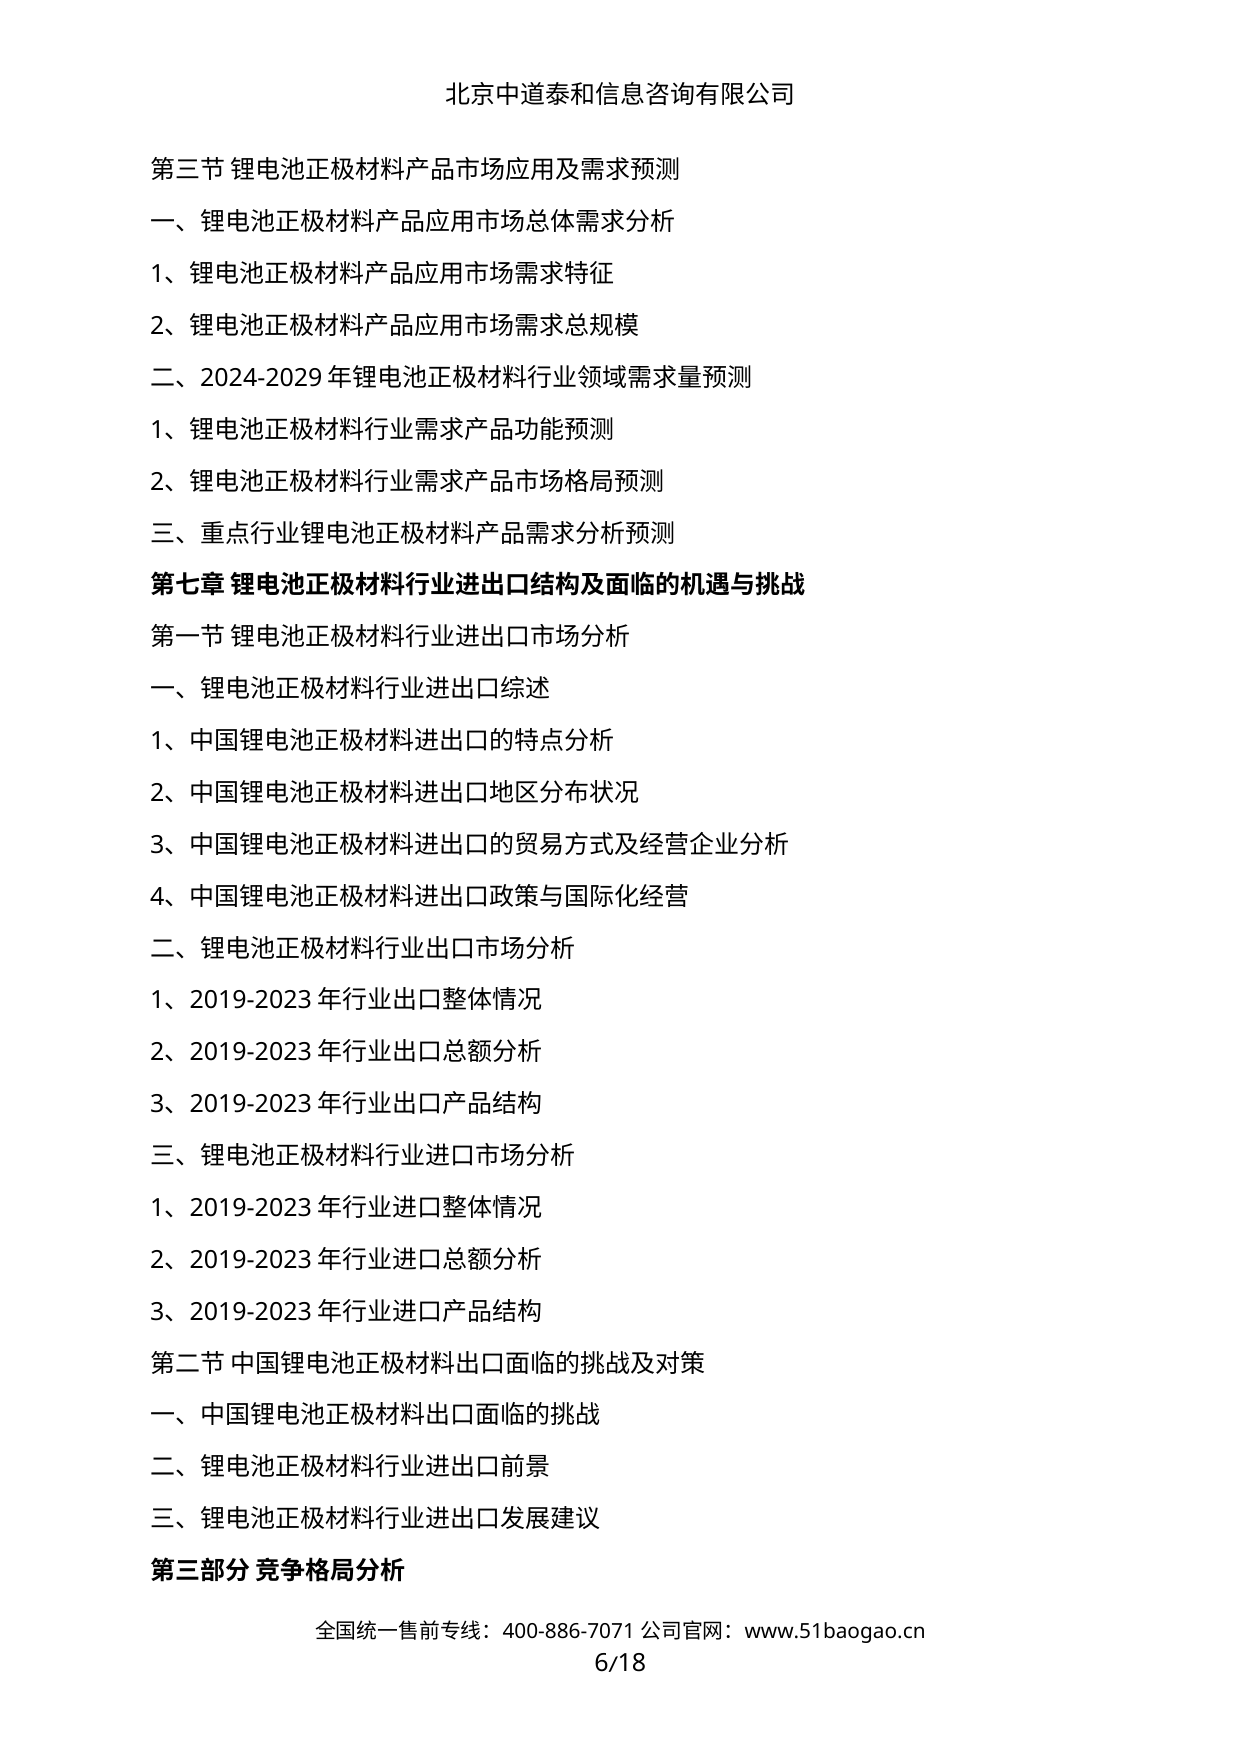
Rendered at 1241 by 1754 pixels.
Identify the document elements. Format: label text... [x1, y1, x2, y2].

text 1、锂电池正极材料行业需求产品功能预测 [150, 409, 1090, 446]
text 第一节 锂电池正极材料行业进出口市场分析 [150, 617, 1090, 653]
text 2、2019-2023年行业出口总额分析 [150, 1032, 1090, 1068]
text 第三节 锂电池正极材料产品市场应用及需求预测 [150, 150, 1090, 186]
text 4、中国锂电池正极材料进出口政策与国际化经营 [150, 876, 1090, 912]
text 2、中国锂电池正极材料进出口地区分布状况 [150, 772, 1090, 809]
text 1、中国锂电池正极材料进出口的特点分析 [150, 721, 1090, 757]
text 1、2019-2023年行业出口整体情况 [150, 980, 1090, 1016]
text 第三部分 竞争格局分析 [150, 1551, 1090, 1587]
text 1、锂电池正极材料产品应用市场需求特征 [150, 254, 1090, 290]
text 3、2019-2023年行业出口产品结构 [150, 1084, 1090, 1120]
text 一、中国锂电池正极材料出口面临的挑战 [150, 1395, 1090, 1431]
text 一、锂电池正极材料行业进出口综述 [150, 669, 1090, 705]
text 第七章 锂电池正极材料行业进出口结构及面临的机遇与挑战 [150, 565, 1090, 601]
text 3、2019-2023年行业进口产品结构 [150, 1291, 1090, 1327]
text 2、锂电池正极材料行业需求产品市场格局预测 [150, 461, 1090, 497]
text 二、锂电池正极材料行业出口市场分析 [150, 928, 1090, 964]
text 第二节 中国锂电池正极材料出口面临的挑战及对策 [150, 1343, 1090, 1379]
text 三、锂电池正极材料行业进出口发展建议 [150, 1499, 1090, 1535]
text 一、锂电池正极材料产品应用市场总体需求分析 [150, 202, 1090, 238]
text 1、2019-2023年行业进口整体情况 [150, 1187, 1090, 1224]
text 二、锂电池正极材料行业进出口前景 [150, 1447, 1090, 1483]
text 二、2024-2029年锂电池正极材料行业领域需求量预测 [150, 357, 1090, 394]
text 2、2019-2023年行业进口总额分析 [150, 1239, 1090, 1276]
text 三、重点行业锂电池正极材料产品需求分析预测 [150, 513, 1090, 549]
text 2、锂电池正极材料产品应用市场需求总规模 [150, 306, 1090, 342]
text 3、中国锂电池正极材料进出口的贸易方式及经营企业分析 [150, 824, 1090, 861]
text 三、锂电池正极材料行业进口市场分析 [150, 1136, 1090, 1172]
